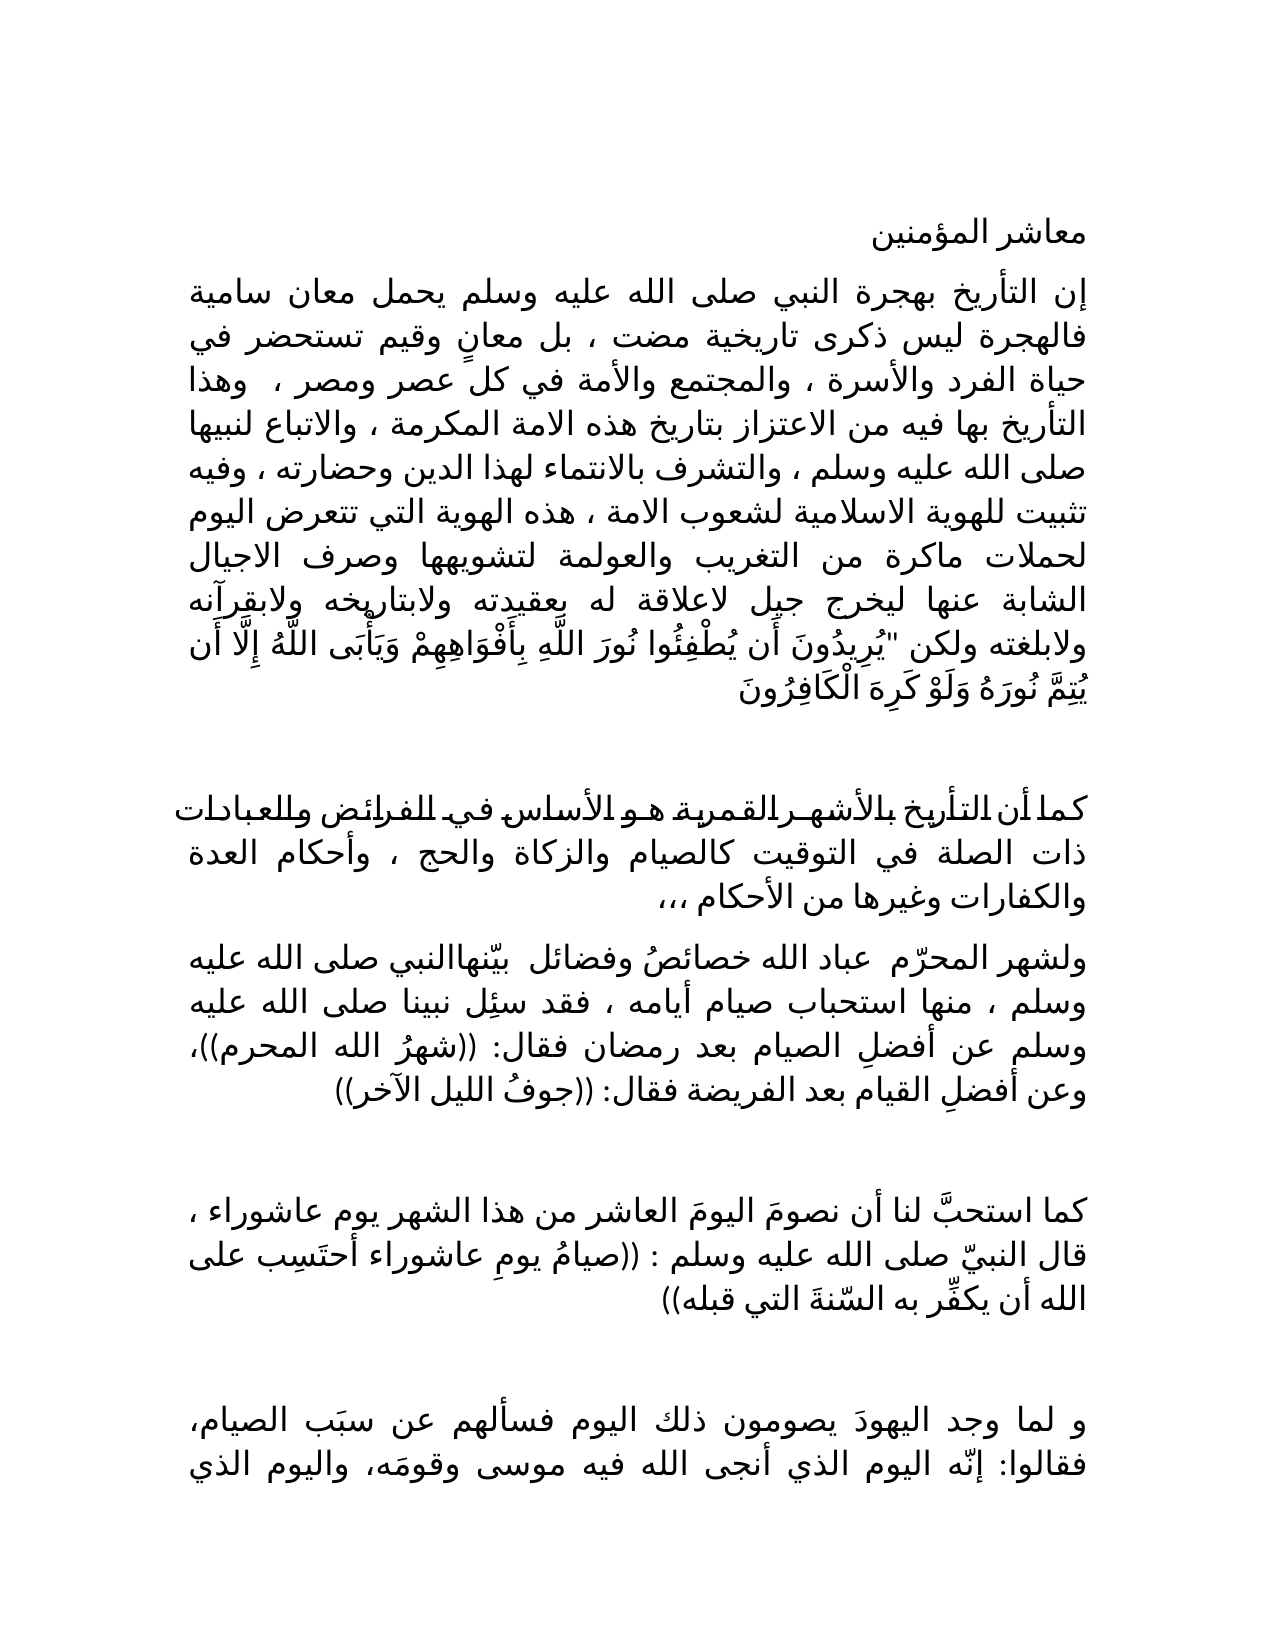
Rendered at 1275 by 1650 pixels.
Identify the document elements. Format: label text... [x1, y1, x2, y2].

text كما استحبَّ لنا أن نصومَ اليومَ العاشر من هذا الشهر يوم عاشوراء ، قال النبيّ صلى الله عليه وسلم : ((صيامُ يومِ عاشوراء أحتَسِب على الله أن يكفِّر به السّنةَ التي قبله)) [187, 1190, 1087, 1318]
text ولشهر المحرّم عباد الله خصائصُ وفضائل بيّنهاالنبي صلى الله عليه وسلم ، منها استحباب صيام أيامه ، فقد سئِل نبينا صلى الله عليه وسلم عن أفضلِ الصيام بعد رمضان فقال: ((شهرُ الله المحرم))، وعن أفضلِ القيام بعد الفريضة فقال: ((جوفُ الليل الآخر)) [187, 937, 1087, 1109]
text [187, 1399, 1087, 1484]
text إن التأريخ بهجرة النبي صلى الله عليه وسلم يحمل معان سامية فالهجرة ليس ذكرى تاريخية مضت ، بل معانٍ وقيم تستحضر في حياة الفرد والأسرة ، والمجتمع والأمة في كل عصر ومصر ، وهذا التأريخ بها فيه من الاعتزاز بتاريخ هذه الامة المكرمة ، والاتباع لنبيها صلى الله عليه وسلم ، والتشرف بالانتماء لهذا الدين وحضارته ، وفيه تثبيت للهوية الاسلامية لشعوب الامة ، هذه الهوية التي تتعرض اليوم لحملات ماكرة من التغريب والعولمة لتشويهها وصرف الاجيال الشابة عنها ليخرج جيل لاعلاقة له بعقيدته ولابتاريخه ولابقرآنه ولابلغته ولكن "يُرِيدُونَ أَن يُطْفِئُوا نُورَ اللَّهِ بِأَفْوَاهِهِمْ وَيَأْبَى اللَّهُ إِلَّا أَن يُتِمَّ نُورَهُ وَلَوْ كَرِهَ الْكَافِرُونَ [187, 271, 1087, 708]
text كما أن التأريخ بالأشهر القمرية هو الأساس في الفرائض والعبادات ذات الصلة في التوقيت كالصيام والزكاة والحج ، وأحكام العدة والكفارات وغيرها من الأحكام ،،، [187, 788, 1087, 917]
text معاشر المؤمنين [187, 211, 1087, 251]
